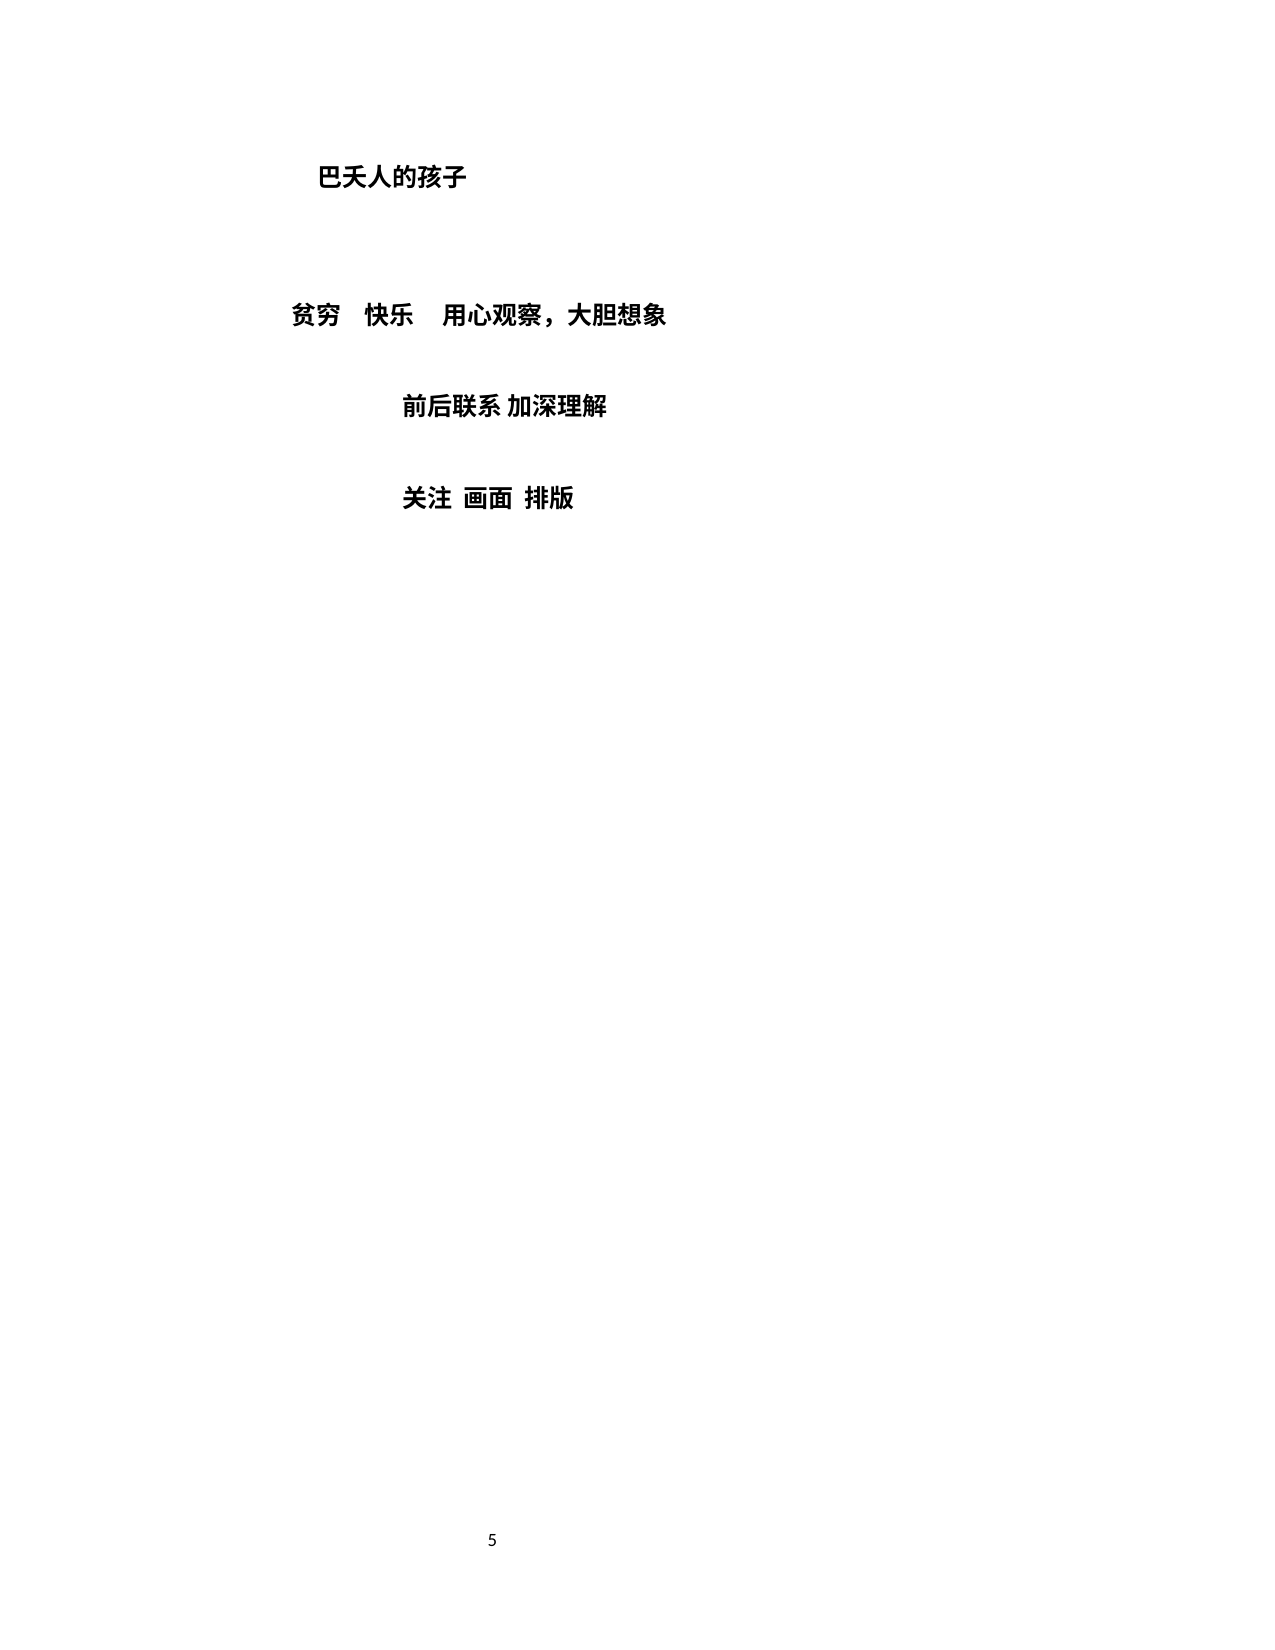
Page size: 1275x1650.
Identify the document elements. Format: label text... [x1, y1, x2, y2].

text 前后联系 加深理解 [187, 379, 1087, 425]
text 巴夭人的孩子 [187, 150, 1087, 196]
text 关注 画面 排版 [187, 471, 1087, 517]
text 贫穷 快乐 用心观察，大胆想象 [187, 287, 1087, 333]
